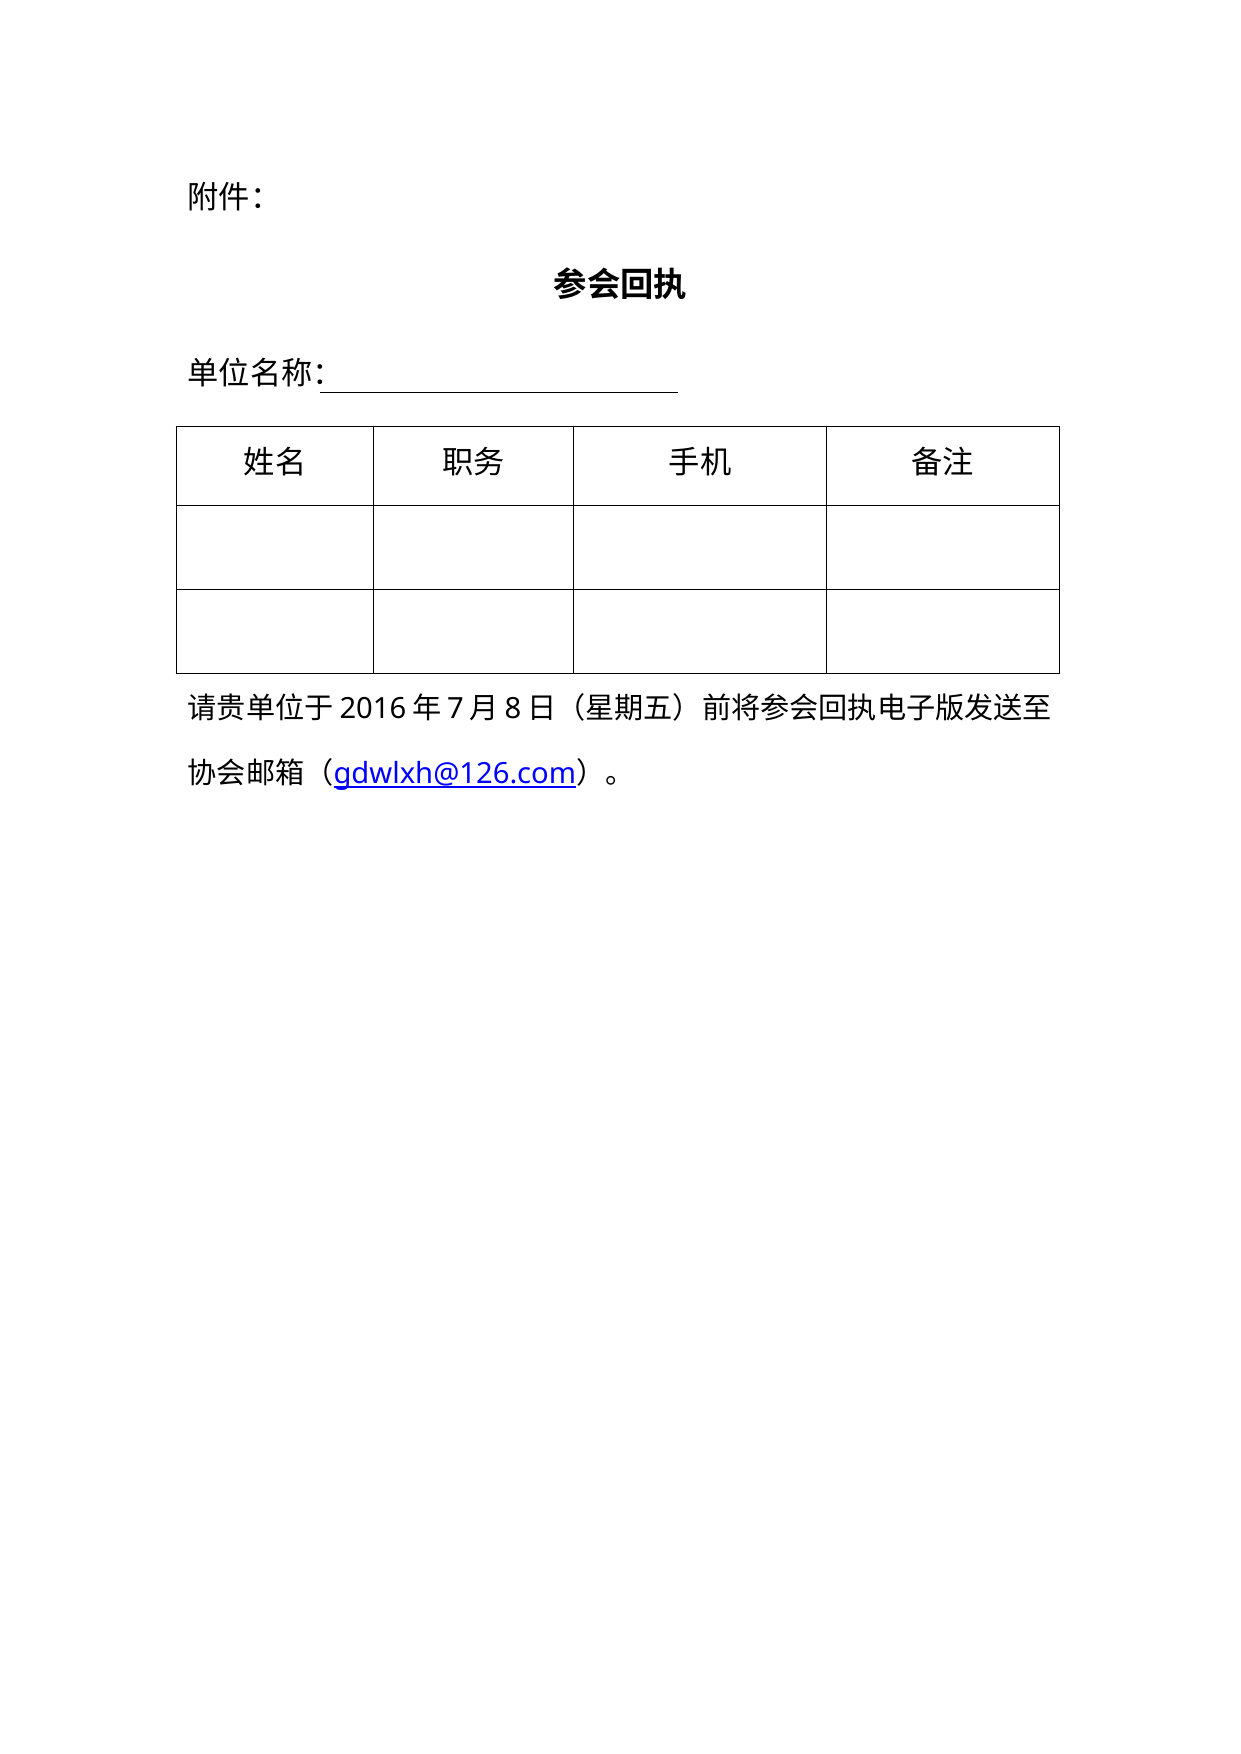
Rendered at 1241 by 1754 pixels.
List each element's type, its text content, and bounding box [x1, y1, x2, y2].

table_cell [177, 590, 373, 673]
table_cell [374, 506, 573, 589]
table_header 姓名 [177, 427, 373, 505]
table_cell [177, 506, 373, 589]
table_header 手机 [574, 427, 826, 505]
text 单位名称： [187, 339, 1053, 404]
table_cell [827, 506, 1059, 589]
table_cell [574, 506, 826, 589]
table_cell [574, 590, 826, 673]
text 参会回执 [187, 249, 1053, 314]
table_header 备注 [827, 427, 1059, 505]
text 附件： [187, 162, 1053, 227]
text 请贵单位于2016年7月8日（星期五）前将参会回执电子版发送至协会邮箱（gdwlxh@126.com）。 [187, 674, 1053, 804]
table_cell [827, 590, 1059, 673]
table_cell [374, 590, 573, 673]
table_header 职务 [374, 427, 573, 505]
